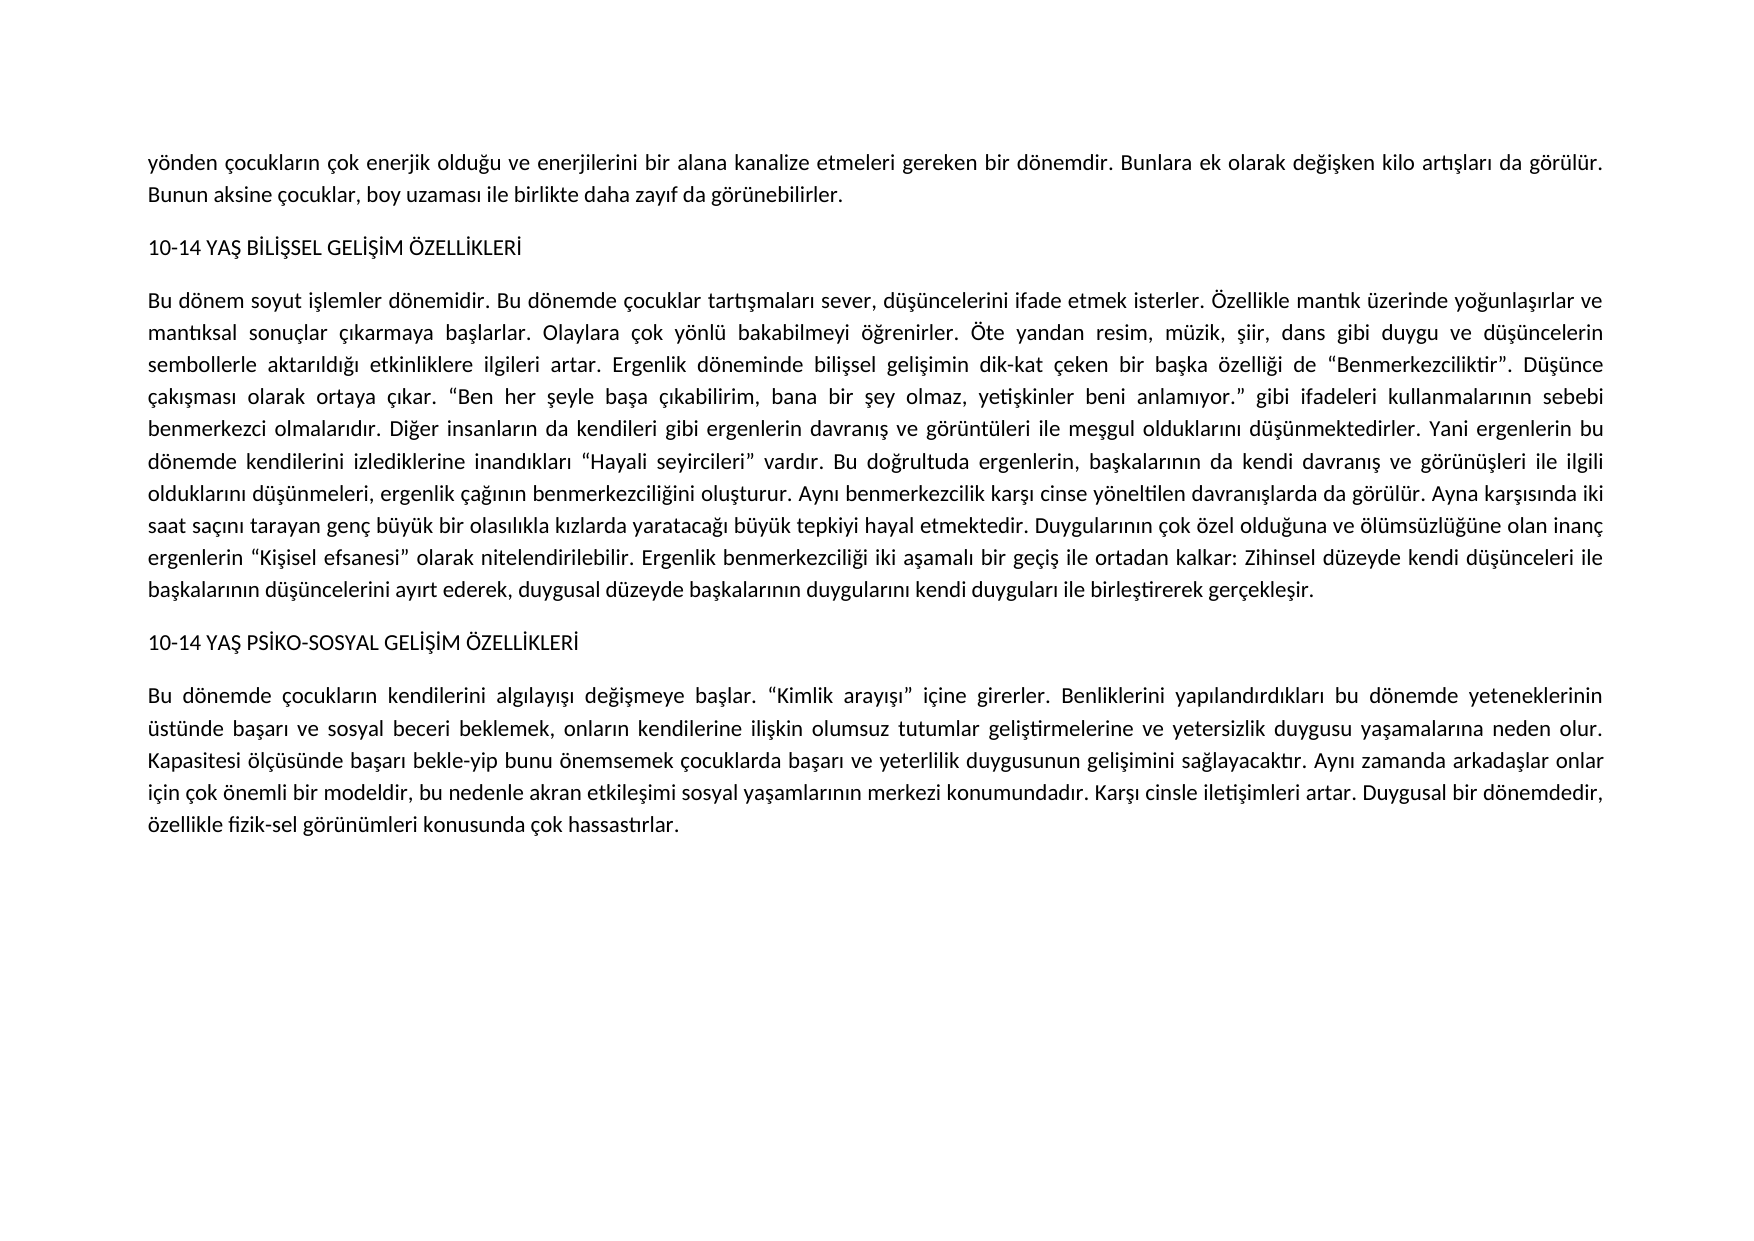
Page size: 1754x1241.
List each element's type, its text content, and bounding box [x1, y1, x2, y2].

text 10-14 YAŞ PSİKO-SOSYAL GELİŞİM ÖZELLİKLERİ [148, 628, 1606, 657]
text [148, 148, 1606, 208]
text Bu dönemde çocukların kendilerini algılayışı değişmeye başlar. “Kimlik arayışı” içine girerler. Benliklerini yapılandırdıkları bu dönemde yeteneklerinin üstünde başarı ve sosyal beceri beklemek, onların kendilerine ilişkin olumsuz tutumlar geliştirmelerine ve yetersizlik duygusu yaşamalarına neden olur. Kapasitesi ölçüsünde başarı bekle-yip bunu önemsemek çocuklarda başarı ve yeterlilik duygusunun gelişimini sağlayacaktır. Aynı zamanda arkadaşlar onlar için çok önemli bir modeldir, bu nedenle akran etkileşimi sosyal yaşamlarının merkezi konumundadır. Karşı cinsle iletişimleri artar. Duygusal bir dönemdedir, özellikle fizik-sel görünümleri konusunda çok hassastırlar. [148, 682, 1606, 838]
text Bu dönem soyut işlemler dönemidir. Bu dönemde çocuklar tartışmaları sever, düşüncelerini ifade etmek isterler. Özellikle mantık üzerinde yoğunlaşırlar ve mantıksal sonuçlar çıkarmaya başlarlar. Olaylara çok yönlü bakabilmeyi öğrenirler. Öte yandan resim, müzik, şiir, dans gibi duygu ve düşüncelerin sembollerle aktarıldığı etkinliklere ilgileri artar. Ergenlik döneminde bilişsel gelişimin dik-kat çeken bir başka özelliği de “Benmerkezciliktir”. Düşünce çakışması olarak ortaya çıkar. “Ben her şeyle başa çıkabilirim, bana bir şey olmaz, yetişkinler beni anlamıyor.” gibi ifadeleri kullanmalarının sebebi benmerkezci olmalarıdır. Diğer insanların da kendileri gibi ergenlerin davranış ve görüntüleri ile meşgul olduklarını düşünmektedirler. Yani ergenlerin bu dönemde kendilerini izlediklerine inandıkları “Hayali seyircileri” vardır. Bu doğrultuda ergenlerin, başkalarının da kendi davranış ve görünüşleri ile ilgili olduklarını düşünmeleri, ergenlik çağının benmerkezciliğini oluşturur. Aynı benmerkezcilik karşı cinse yöneltilen davranışlarda da görülür. Ayna karşısında iki saat saçını tarayan genç büyük bir olasılıkla kızlarda yaratacağı büyük tepkiyi hayal etmektedir. Duygularının çok özel olduğuna ve ölümsüzlüğüne olan inanç ergenlerin “Kişisel efsanesi” olarak nitelendirilebilir. Ergenlik benmerkezciliği iki aşamalı bir geçiş ile ortadan kalkar: Zihinsel düzeyde kendi düşünceleri ile başkalarının düşüncelerini ayırt ederek, duygusal düzeyde başkalarının duygularını kendi duyguları ile birleştirerek gerçekleşir. [148, 286, 1606, 603]
text 10-14 YAŞ BİLİŞSEL GELİŞİM ÖZELLİKLERİ [148, 233, 1606, 261]
